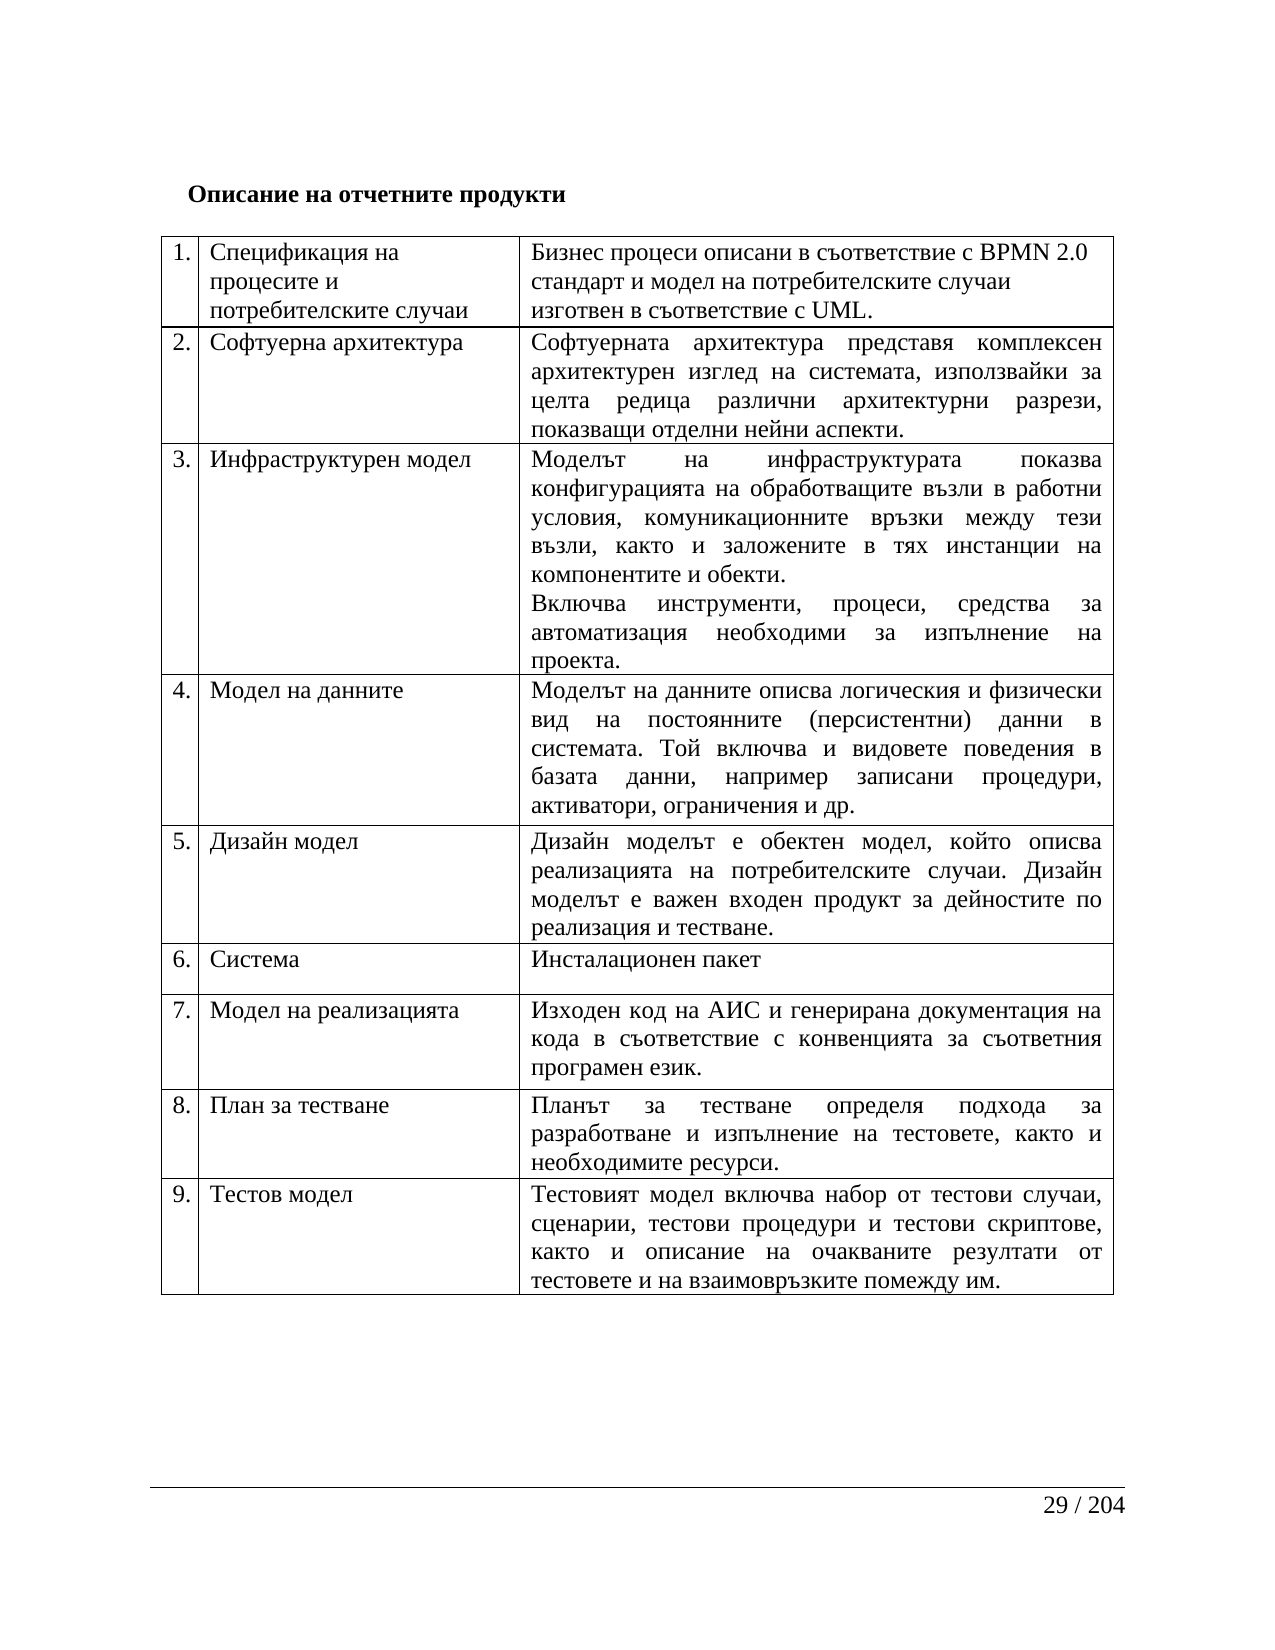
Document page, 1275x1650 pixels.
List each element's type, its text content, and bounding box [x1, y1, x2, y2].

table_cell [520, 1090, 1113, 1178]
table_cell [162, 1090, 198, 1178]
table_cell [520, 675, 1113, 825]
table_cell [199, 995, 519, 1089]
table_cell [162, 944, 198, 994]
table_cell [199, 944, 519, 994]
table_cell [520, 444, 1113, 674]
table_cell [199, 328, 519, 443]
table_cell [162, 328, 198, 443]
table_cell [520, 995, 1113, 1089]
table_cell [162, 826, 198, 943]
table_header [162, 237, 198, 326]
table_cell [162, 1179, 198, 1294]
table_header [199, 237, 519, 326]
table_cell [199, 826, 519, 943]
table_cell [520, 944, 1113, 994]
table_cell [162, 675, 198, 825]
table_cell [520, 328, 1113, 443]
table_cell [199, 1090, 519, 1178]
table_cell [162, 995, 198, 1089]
text Описание на отчетните продукти [150, 179, 1117, 207]
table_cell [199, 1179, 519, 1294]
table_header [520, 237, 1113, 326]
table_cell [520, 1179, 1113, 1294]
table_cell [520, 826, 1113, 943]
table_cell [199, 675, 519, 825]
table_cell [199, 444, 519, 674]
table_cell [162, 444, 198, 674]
